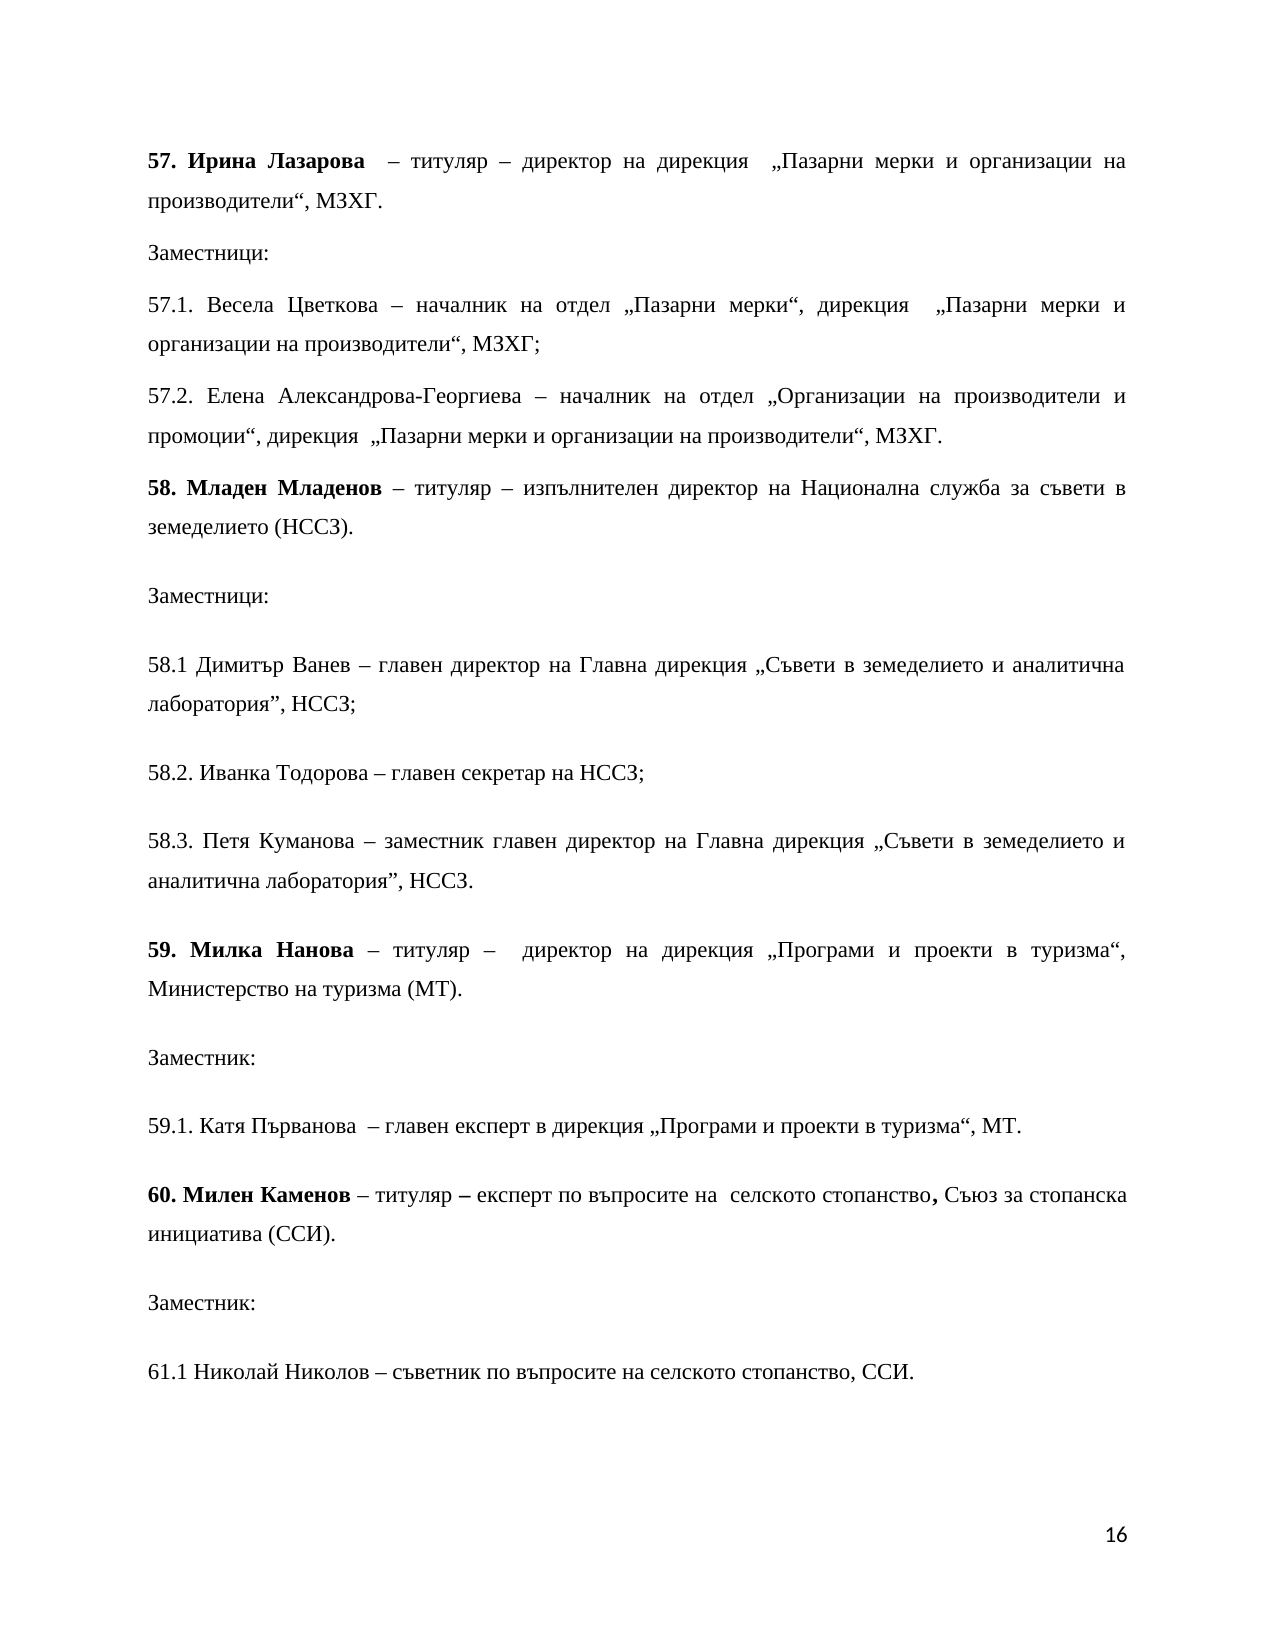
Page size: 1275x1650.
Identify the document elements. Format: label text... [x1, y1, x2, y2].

text Заместник: [148, 1044, 1127, 1070]
text 58. Младен Младенов – титуляр – изпълнителен директор на Национална служба за съвети в земеделието (НССЗ). [148, 474, 1127, 540]
text Заместник: [148, 1289, 1127, 1316]
text 58.2. Иванка Тодорова – главен секретар на НССЗ; [148, 759, 1127, 785]
text 57.1. Весела Цветкова – началник на отдел „Пазарни мерки“, дирекция „Пазарни мерки и организации на производители“, МЗХГ; [148, 291, 1127, 357]
text 57.2. Елена Александрова-Георгиева – началник на отдел „Организации на производители и промоции“, дирекция „Пазарни мерки и организации на производители“, МЗХГ. [148, 382, 1127, 448]
text 58.1 Димитър Ванев – главен директор на Главна дирекция „Съвети в земеделието и аналитична лаборатория”, НССЗ; [148, 651, 1127, 717]
text 59. Милка Нанова – титуляр – директор на дирекция „Програми и проекти в туризма“, Министерство на туризма (МТ). [148, 936, 1127, 1001]
text Заместници: [148, 239, 1127, 265]
text Заместници: [148, 582, 1127, 608]
text 61.1 Николай Николов – съветник по въпросите на селското стопанство, ССИ. [148, 1358, 1127, 1384]
text 59.1. Катя Първанова – главен експерт в дирекция „Програми и проекти в туризма“, МТ. [148, 1112, 1127, 1139]
text 57. Ирина Лазарова – титуляр – директор на дирекция „Пазарни мерки и организации на производители“, МЗХГ. [148, 148, 1127, 213]
text 58.3. Петя Куманова – заместник главен директор на Главна дирекция „Съвети в земеделието и аналитична лаборатория”, НССЗ. [148, 827, 1127, 893]
text 60. Милен Каменов – титуляр – експерт по въпросите на селското стопанство, Съюз за стопанска инициатива (ССИ). [148, 1181, 1127, 1247]
